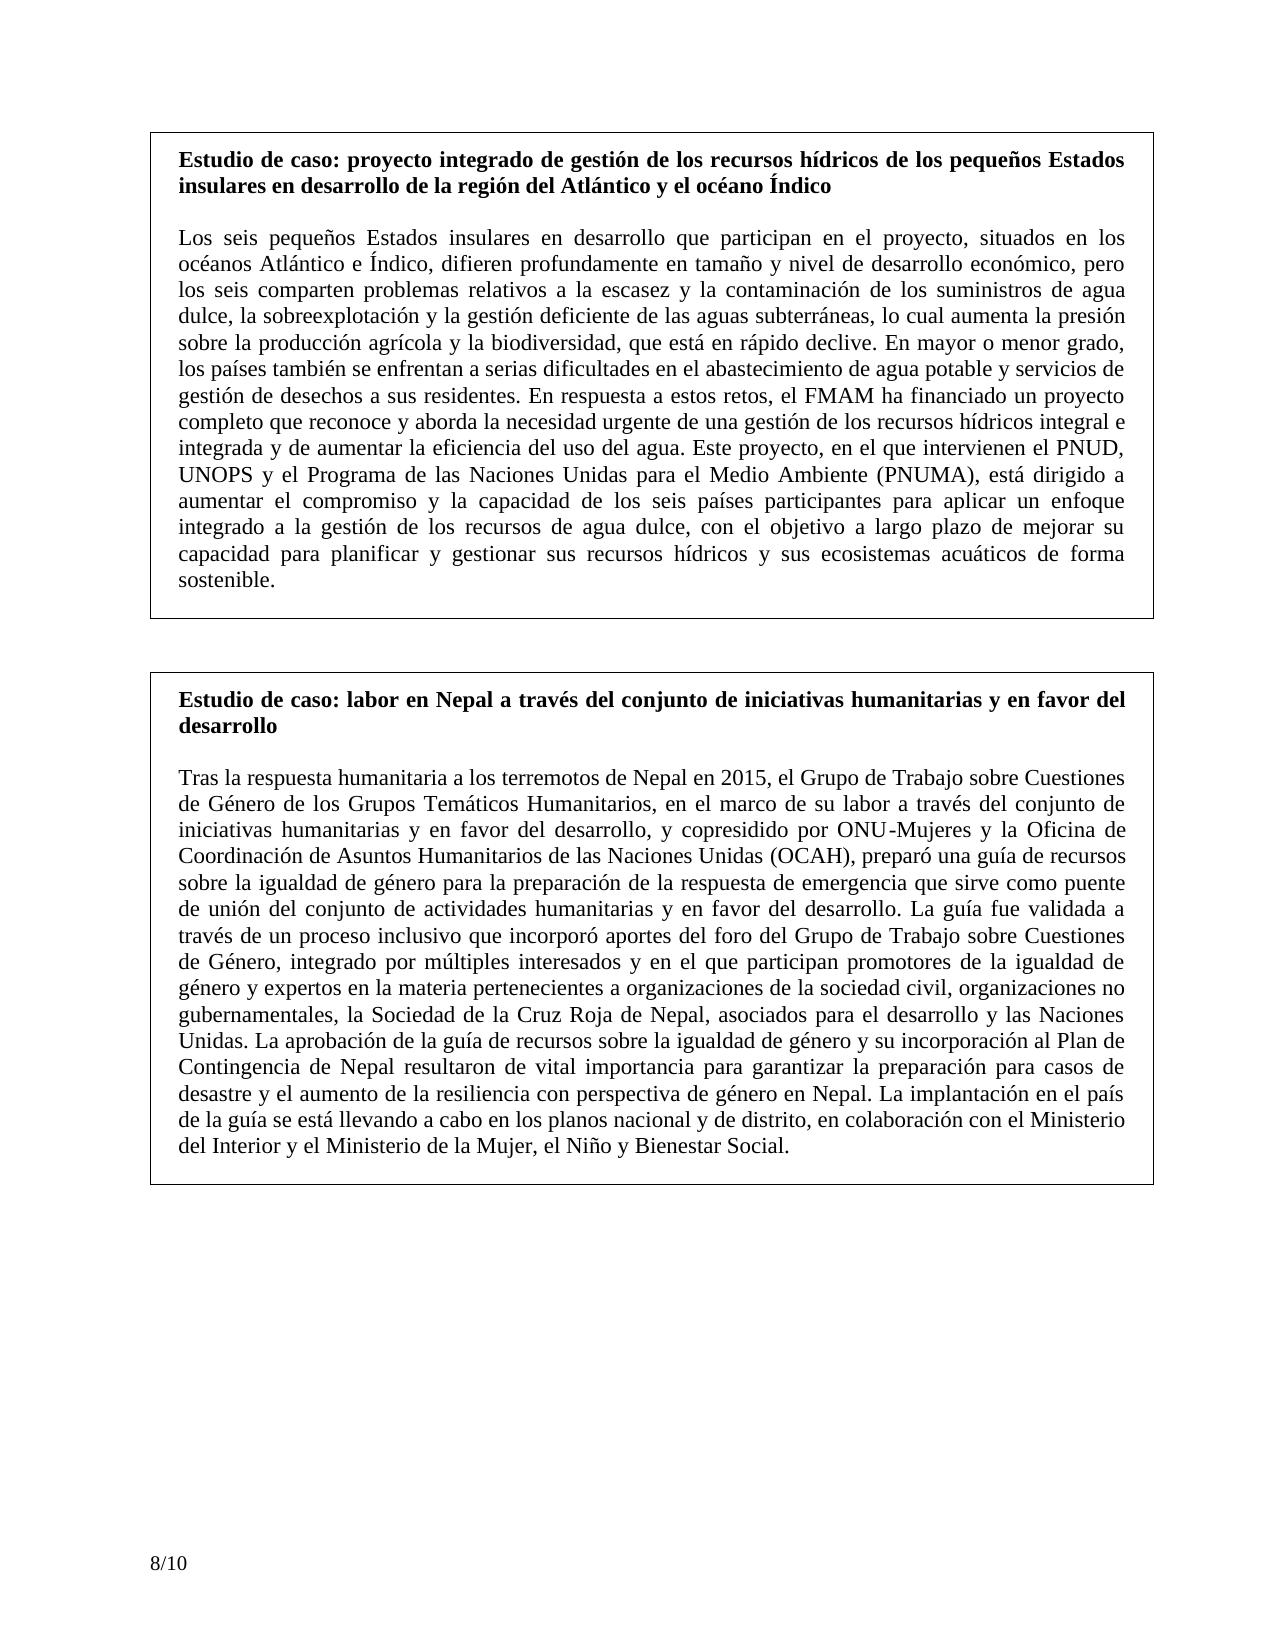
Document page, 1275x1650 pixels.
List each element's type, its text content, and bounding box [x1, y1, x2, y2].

table_header Estudio de caso: labor en Nepal a través del conjunto de iniciativas humanitarias y en favor del desarrollo Tras la respuesta humanitaria a los terremotos de Nepal en 2015, el Grupo de Trabajo sobre Cuestiones de Género de los Grupos Temáticos Humanitarios, en el marco de su labor a través del conjunto de iniciativas humanitarias y en favor del desarrollo, y copresidido por ONU-Mujeres y la Oficina de Coordinación de Asuntos Humanitarios de las Naciones Unidas (OCAH), preparó una guía de recursos sobre la igualdad de género para la preparación de la respuesta de emergencia que sirve como puente de unión del conjunto de actividades humanitarias y en favor del desarrollo. La guía fue validada a través de un proceso inclusivo que incorporó aportes del foro del Grupo de Trabajo sobre Cuestiones de Género, integrado por múltiples interesados y en el que participan promotores de la igualdad de género y expertos en la materia pertenecientes a organizaciones de la sociedad civil, organizaciones no gubernamentales, la Sociedad de la Cruz Roja de Nepal, asociados para el desarrollo y las Naciones Unidas. La aprobación de la guía de recursos sobre la igualdad de género y su incorporación al Plan de Contingencia de Nepal resultaron de vital importancia para garantizar la preparación para casos de desastre y el aumento de la resiliencia con perspectiva de género en Nepal. La implantación en el país de la guía se está llevando a cabo en los planos nacional y de distrito, en colaboración con el Ministerio del Interior y el Ministerio de la Mujer, el Niño y Bienestar Social. [151, 673, 1153, 1184]
table_header Estudio de caso: proyecto integrado de gestión de los recursos hídricos de los pequeños Estados insulares en desarrollo de la región del Atlántico y el océano Índico Los seis pequeños Estados insulares en desarrollo que participan en el proyecto, situados en los océanos Atlántico e Índico, difieren profundamente en tamaño y nivel de desarrollo económico, pero los seis comparten problemas relativos a la escasez y la contaminación de los suministros de agua dulce, la sobreexplotación y la gestión deficiente de las aguas subterráneas, lo cual aumenta la presión sobre la producción agrícola y la biodiversidad, que está en rápido declive. En mayor o menor grado, los países también se enfrentan a serias dificultades en el abastecimiento de agua potable y servicios de gestión de desechos a sus residentes. En respuesta a estos retos, el FMAM ha financiado un proyecto completo que reconoce y aborda la necesidad urgente de una gestión de los recursos hídricos integral e integrada y de aumentar la eficiencia del uso del agua. Este proyecto, en el que intervienen el PNUD, UNOPS y el Programa de las Naciones Unidas para el Medio Ambiente (PNUMA), está dirigido a aumentar el compromiso y la capacidad de los seis países participantes para aplicar un enfoque integrado a la gestión de los recursos de agua dulce, con el objetivo a largo plazo de mejorar su capacidad para planificar y gestionar sus recursos hídricos y sus ecosistemas acuáticos de forma sostenible. [151, 133, 1153, 617]
